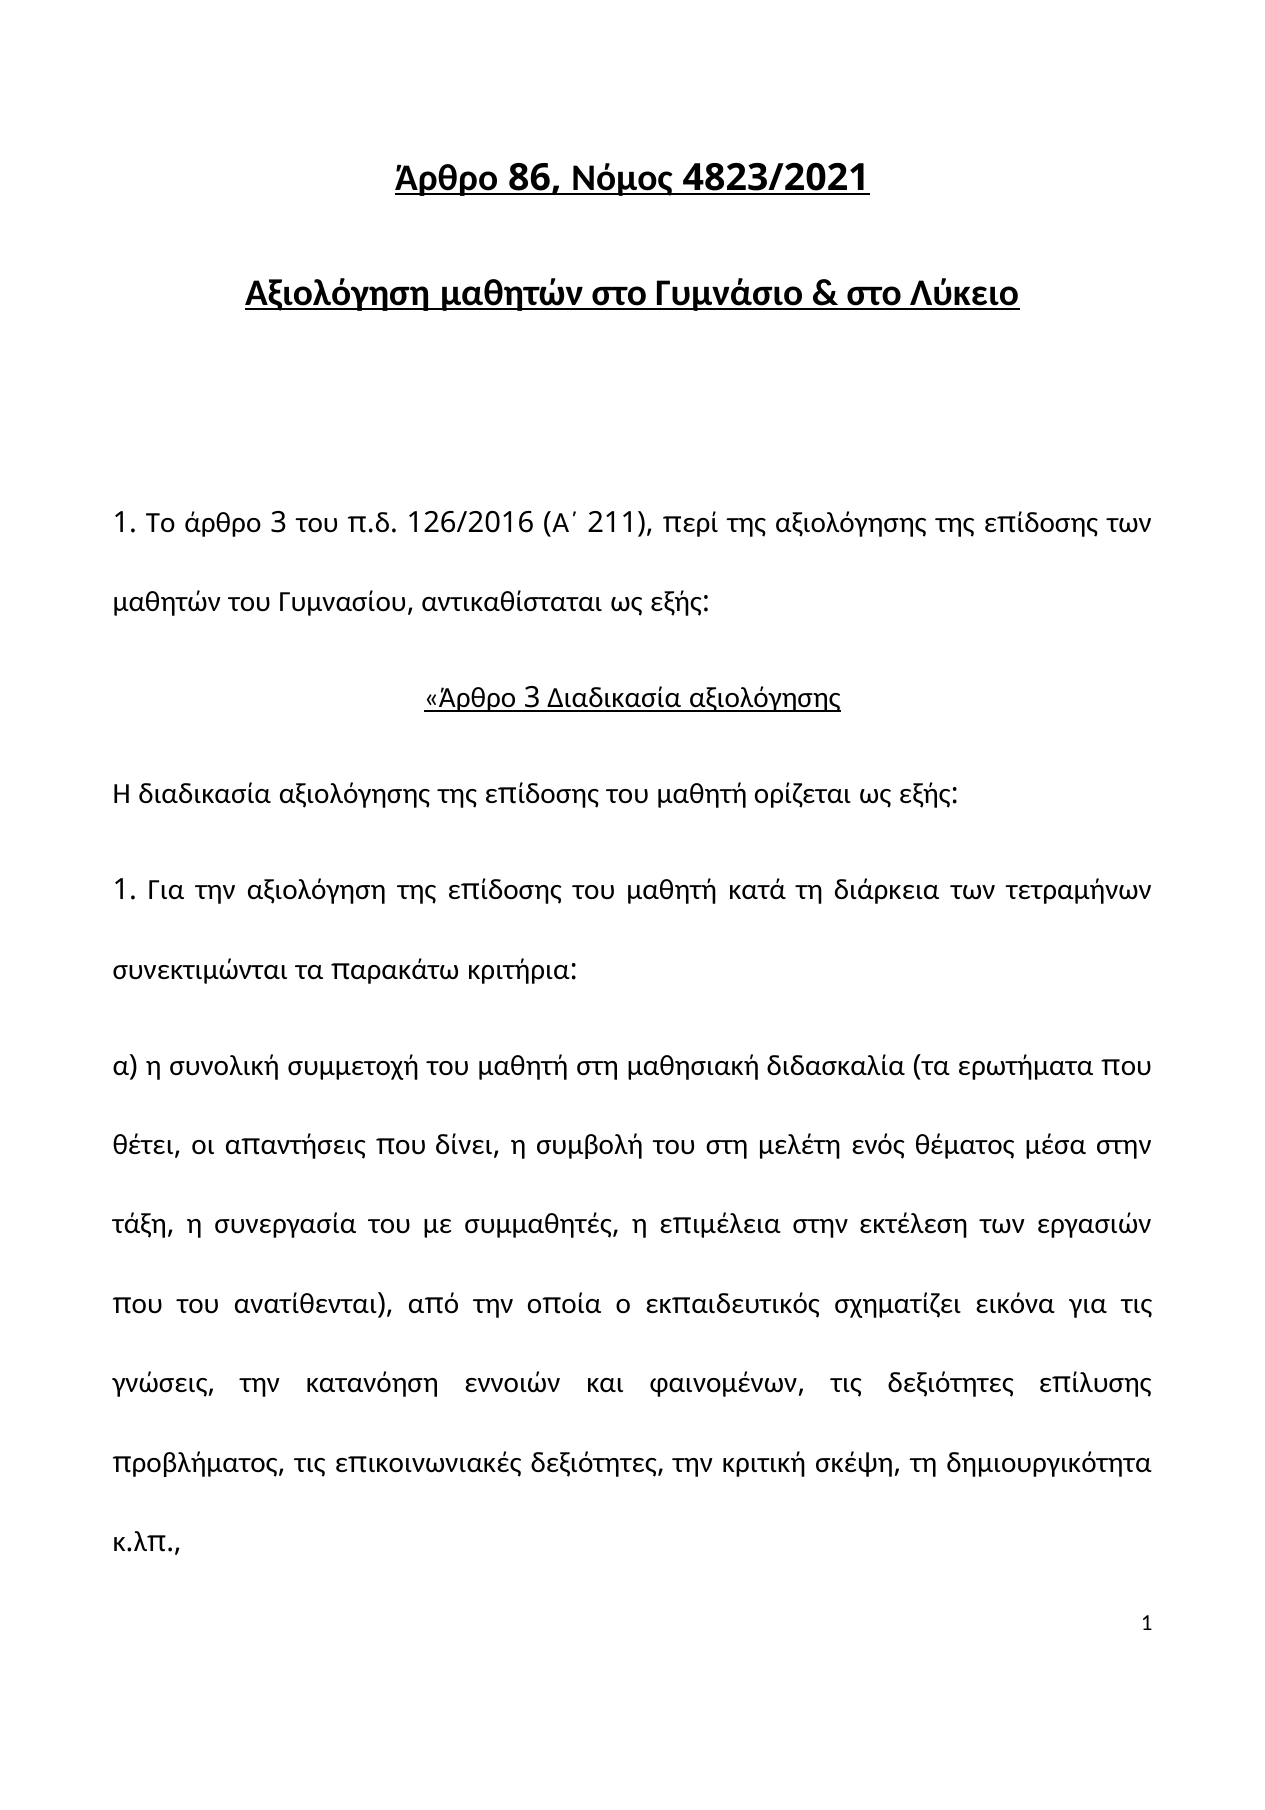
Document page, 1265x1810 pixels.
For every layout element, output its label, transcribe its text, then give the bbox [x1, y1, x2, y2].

text α) η συνολική συμμετοχή του μαθητή στη μαθησιακή διδασκαλία (τα ερωτήματα που θέτει, οι απαντήσεις που δίνει, η συμβολή του στη μελέτη ενός θέματος μέσα στην τάξη, η συνεργασία του με συμμαθητές, η επιμέλεια στην εκτέλεση των εργασιών που του ανατίθενται), από την οποία ο εκπαιδευτικός σχηματίζει εικόνα για τις γνώσεις, την κατανόηση εννοιών και φαινομένων, τις δεξιότητες επίλυσης προβλήματος, τις επικοινωνιακές δεξιότητες, την κριτική σκέψη, τη δημιουργικότητα κ.λπ., [112, 1044, 1152, 1560]
text Άρθρο 86, Νόμος 4823/2021 [112, 150, 1152, 201]
text Η διαδικασία αξιολόγησης της επίδοσης του μαθητή ορίζεται ως εξής: [112, 772, 1152, 812]
text 1. Το άρθρο 3 του π.δ. 126/2016 (Α΄ 211), περί της αξιολόγησης της επίδοσης των μαθητών του Γυμνασίου, αντικαθίσταται ως εξής: [112, 501, 1152, 620]
text «Άρθρο 3 Διαδικασία αξιολόγησης [112, 676, 1152, 716]
text 1. Για την αξιολόγηση της επίδοσης του μαθητή κατά τη διάρκεια των τετραμήνων συνεκτιμώνται τα παρακάτω κριτήρια: [112, 868, 1152, 988]
text Αξιολόγηση μαθητών στο Γυμνάσιο & στο Λύκειο [112, 269, 1152, 314]
